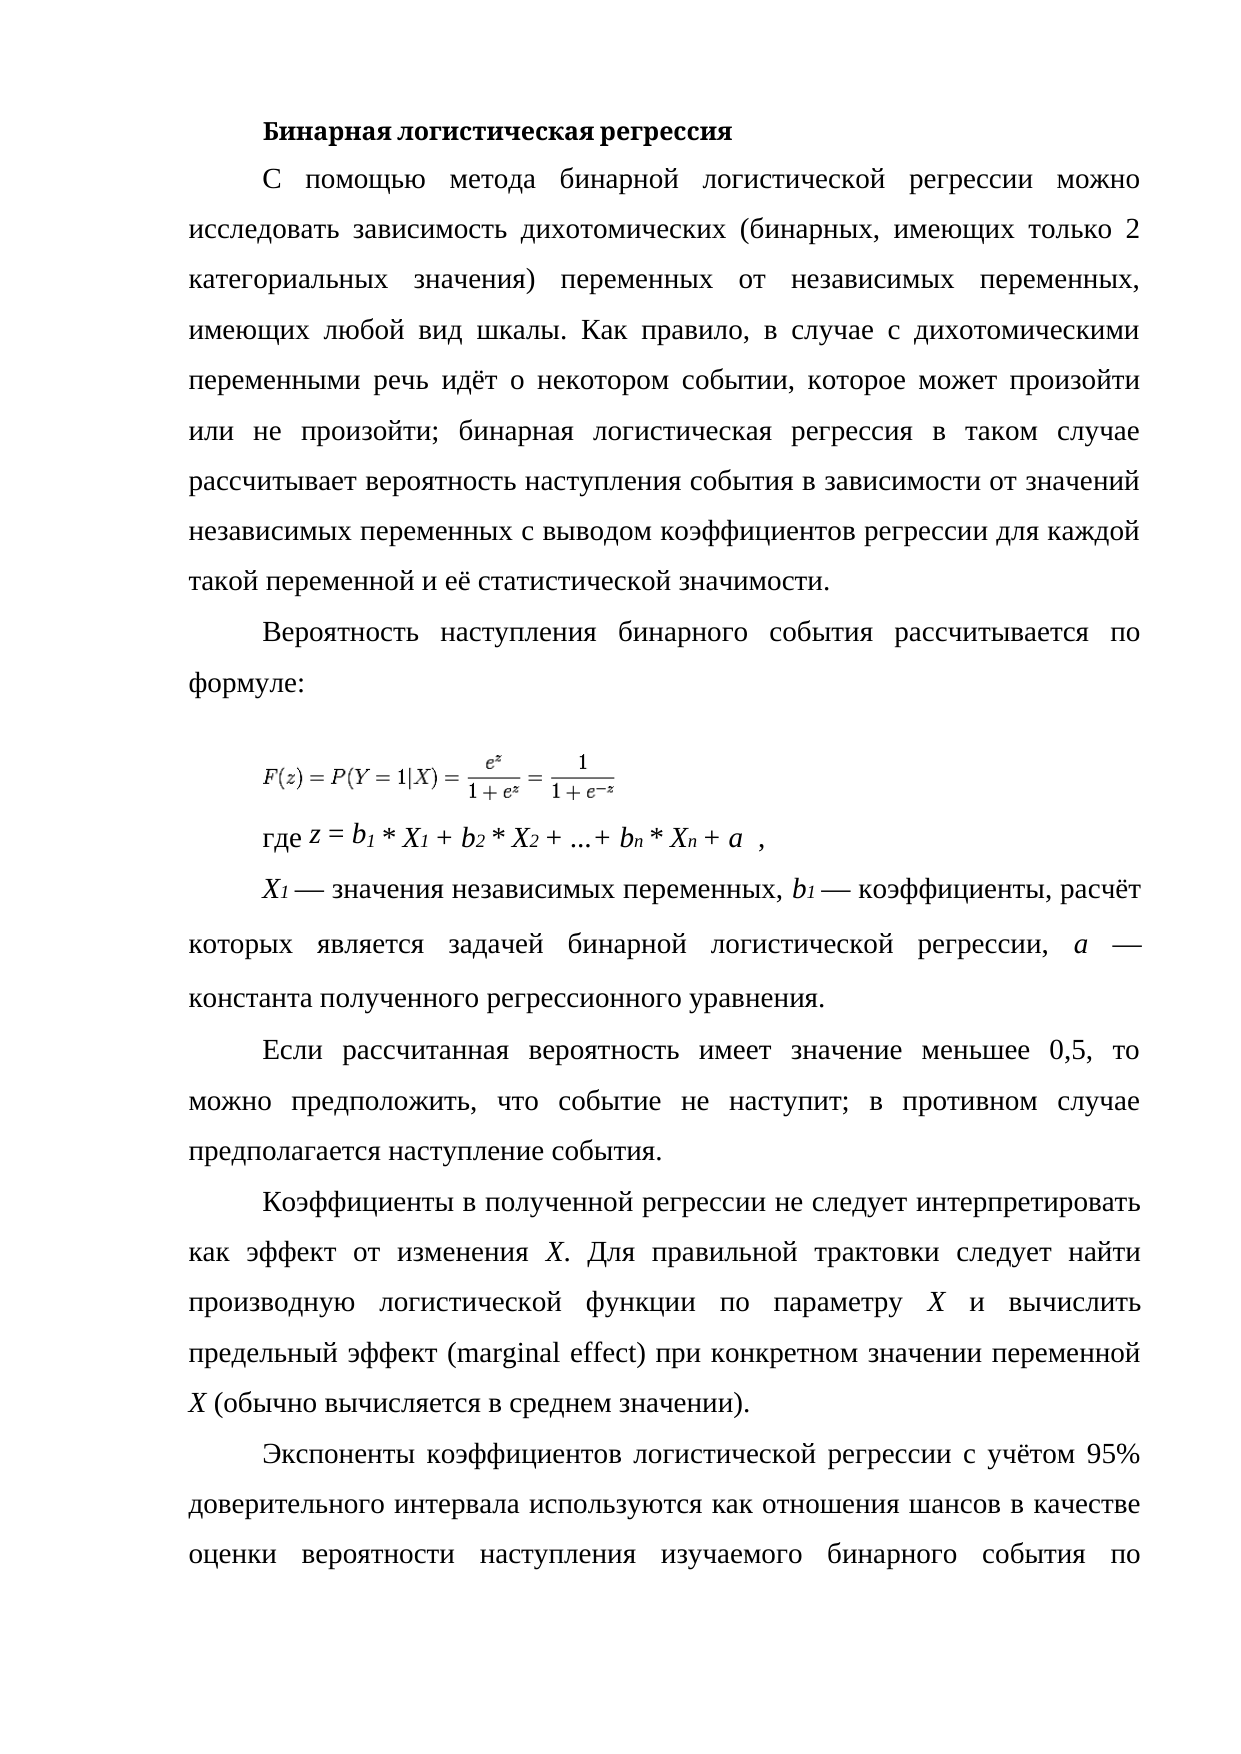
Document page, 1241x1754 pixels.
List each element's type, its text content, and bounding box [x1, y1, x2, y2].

text Коэффициенты в полученной регрессии не следует интерпретировать как эффект от изменения X. Для правильной трактовки следует найти производную логистической функции по параметру X и вычислить предельный эффект (marginal effect) при конкретном значении переменной X (обычно вычисляется в среднем значении). [188, 1184, 1141, 1419]
text Бинарная логистическая регрессия [262, 118, 1152, 147]
text где z = b1 * X1 + b2 * Х2 + ...+ bn * Xn + a , [262, 816, 1152, 853]
text С помощью метода бинарной логистической регрессии можно исследовать зависимость дихотомических (бинарных, имеющих только 2 категориальных значения) переменных от независимых переменных, имеющих любой вид шкалы. Как правило, в случае с дихотомическими переменными речь идёт о некотором событии, которое может произойти или не произойти; бинарная логистическая регрессия в таком случае рассчитывает вероятность наступления события в зависимости от значений независимых переменных с выводом коэффициентов регрессии для каждой такой переменной и её статистической значимости. [188, 161, 1141, 597]
text Если рассчитанная вероятность имеет значение меньшее 0,5, то можно предположить, что событие не наступит; в противном случае предполагается наступление события. [188, 1032, 1141, 1166]
text Вероятность наступления бинарного события рассчитывается по формуле: [188, 614, 1141, 698]
picture [262, 754, 615, 800]
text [188, 1436, 1141, 1570]
text X1 — значения независимых переменных, b1 — коэффициенты, расчёт которых является задачей бинарной логистической регрессии, а — константа полученного регрессионного уравнения. [188, 868, 1141, 1014]
